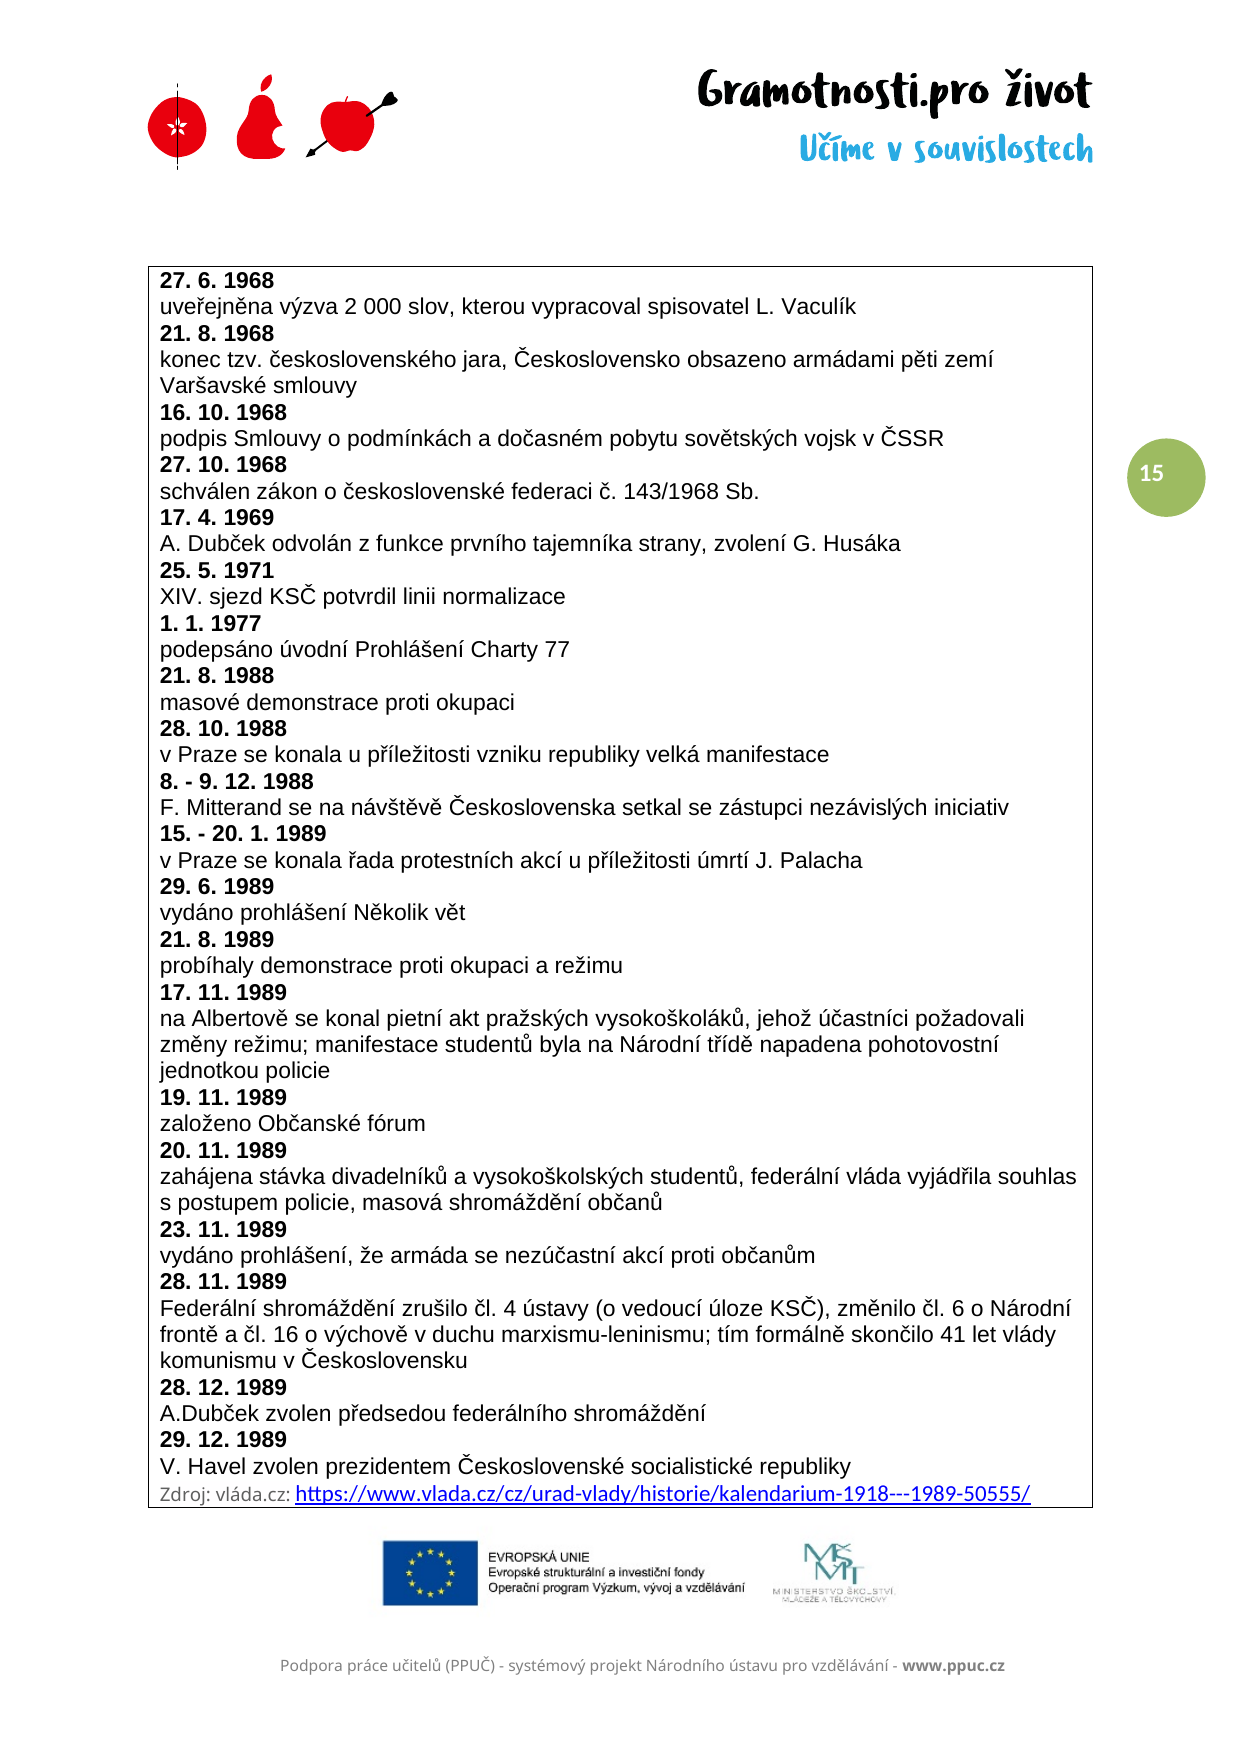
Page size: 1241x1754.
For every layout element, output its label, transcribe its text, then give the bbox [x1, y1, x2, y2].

picture [351, 1509, 927, 1637]
